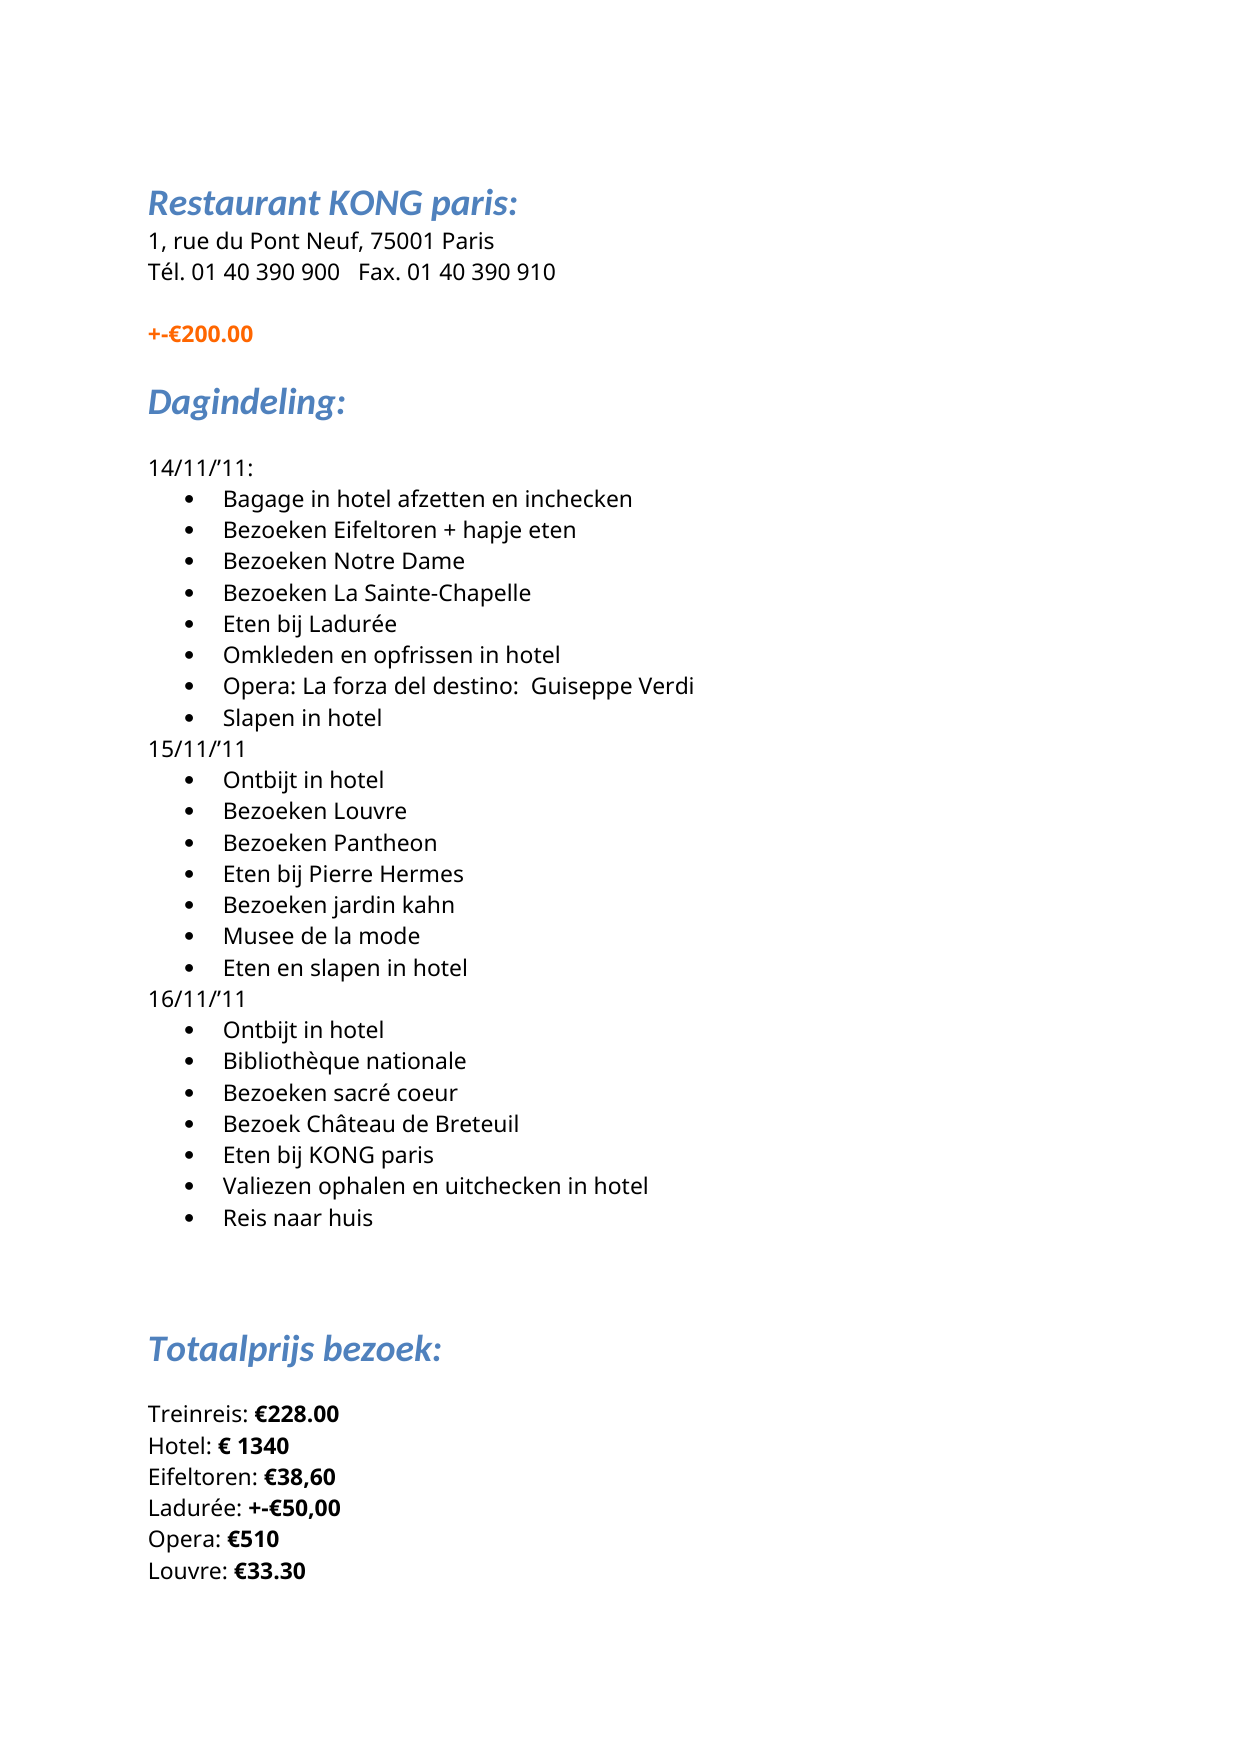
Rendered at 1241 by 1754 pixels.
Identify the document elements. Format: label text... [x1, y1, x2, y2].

list Musee de la mode [185, 920, 1093, 952]
list Slapen in hotel [185, 702, 1093, 733]
text Restaurant KONG paris: [148, 179, 1093, 225]
text 1, rue du Pont Neuf, 75001 Paris [148, 225, 1093, 256]
list Reis naar huis [185, 1202, 1093, 1233]
text Opera: €510 [148, 1523, 1093, 1554]
text 14/11/’11: [148, 452, 1093, 483]
list Bezoeken sacré coeur [185, 1077, 1093, 1108]
list Ontbijt in hotel [185, 764, 1093, 795]
text Treinreis: €228.00 [148, 1398, 1093, 1429]
list Bezoeken La Sainte-Chapelle [185, 577, 1093, 608]
list Eten en slapen in hotel [185, 952, 1093, 983]
text Ladurée: +-€50,00 [148, 1492, 1093, 1523]
text Totaalprijs bezoek: [148, 1324, 1093, 1370]
list Bezoek Château de Breteuil [185, 1108, 1093, 1139]
list Eten bij Ladurée [185, 608, 1093, 639]
list Valiezen ophalen en uitchecken in hotel [185, 1170, 1093, 1202]
list Bezoeken Notre Dame [185, 545, 1093, 577]
list Bezoeken Eifeltoren + hapje eten [185, 514, 1093, 545]
list Eten bij KONG paris [185, 1139, 1093, 1170]
text 15/11/’11 [148, 733, 1093, 764]
list Bezoeken Louvre [185, 795, 1093, 827]
list Bezoeken jardin kahn [185, 889, 1093, 920]
text Tél. 01 40 390 900 Fax. 01 40 390 910 [148, 256, 1093, 287]
list Bibliothèque nationale [185, 1045, 1093, 1077]
list Ontbijt in hotel [185, 1014, 1093, 1045]
list Opera: La forza del destino: Guiseppe Verdi [185, 670, 1093, 702]
text Louvre: €33.30 [148, 1554, 1093, 1586]
text Eifeltoren: €38,60 [148, 1461, 1093, 1492]
text Hotel: € 1340 [148, 1429, 1093, 1461]
list Bagage in hotel afzetten en inchecken [185, 483, 1093, 514]
list Eten bij Pierre Hermes [185, 858, 1093, 889]
list Bezoeken Pantheon [185, 827, 1093, 858]
text Dagindeling: [148, 378, 1093, 423]
list Omkleden en opfrissen in hotel [185, 639, 1093, 670]
text +-€200.00 [148, 318, 1093, 350]
text 16/11/’11 [148, 983, 1093, 1014]
